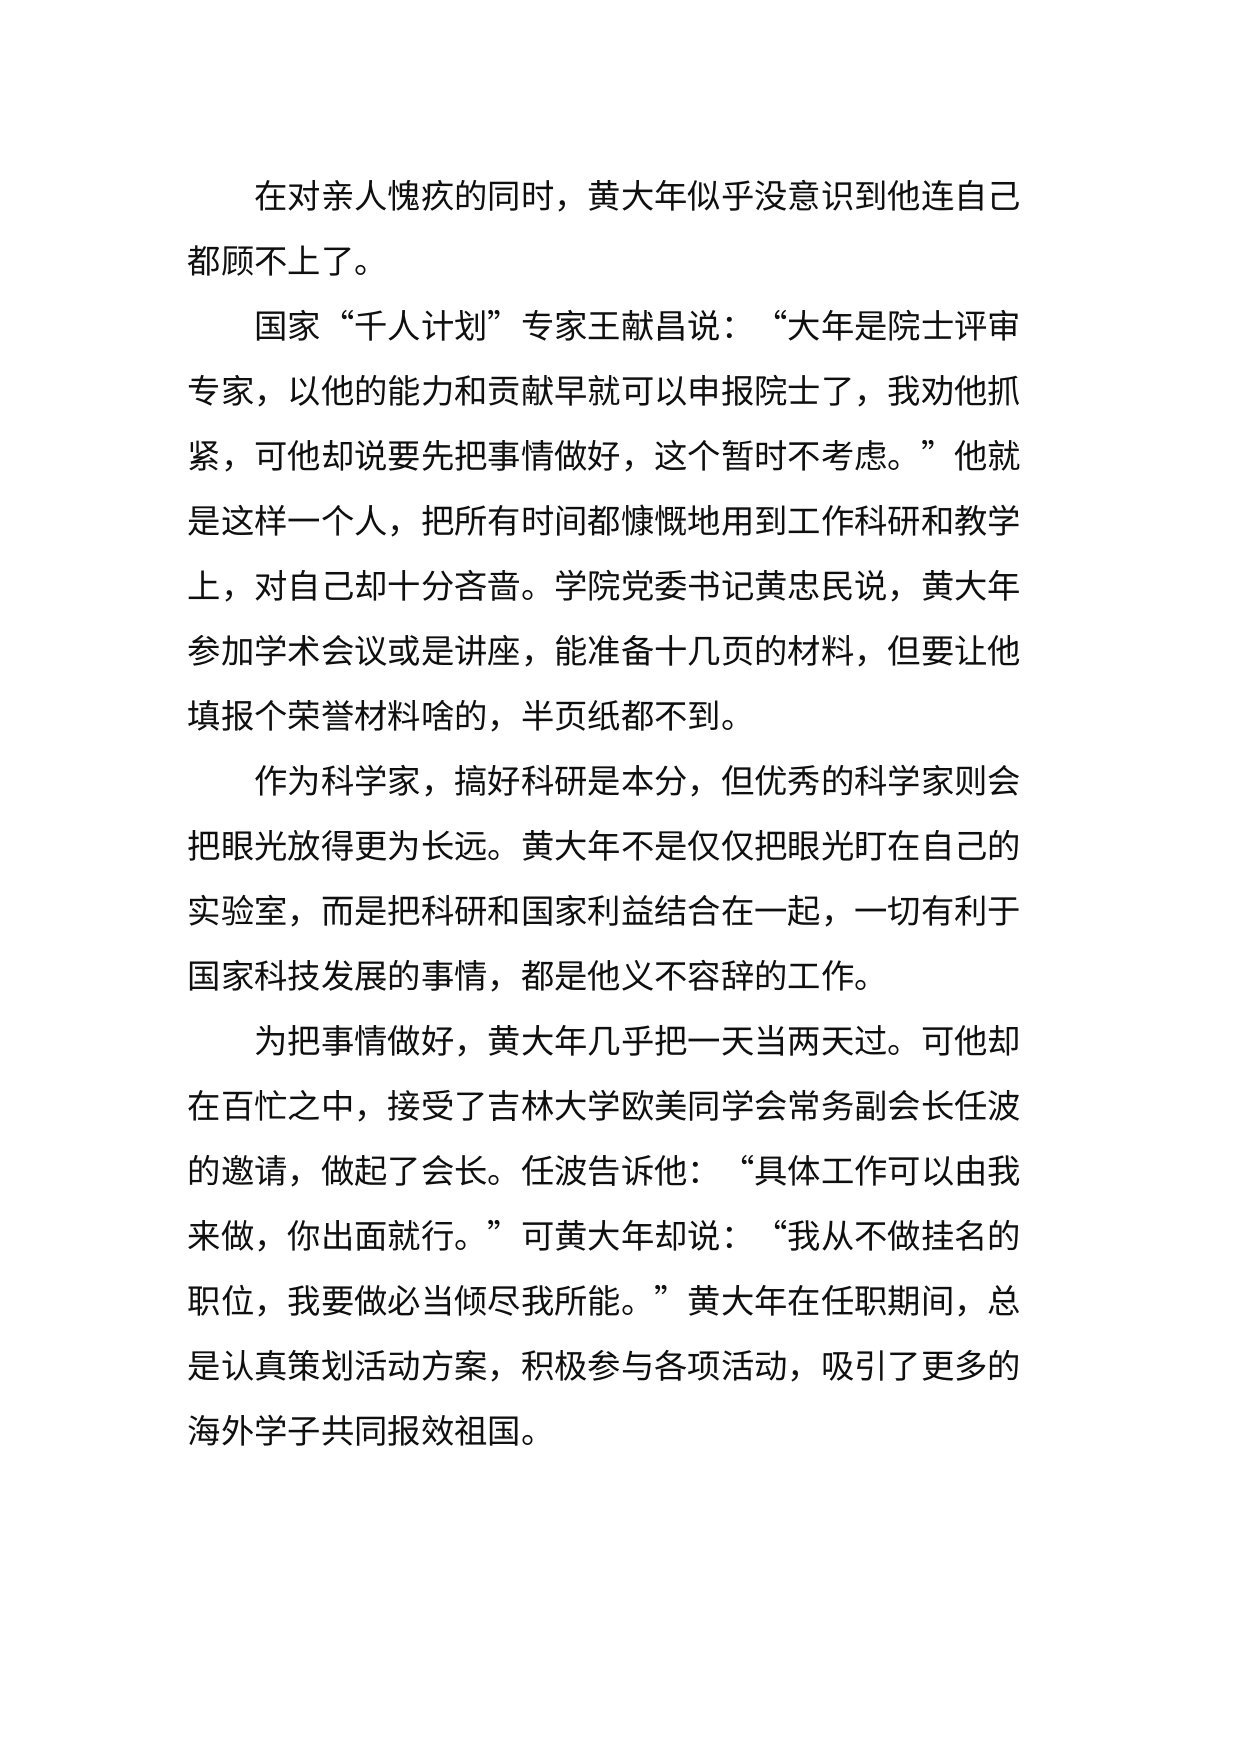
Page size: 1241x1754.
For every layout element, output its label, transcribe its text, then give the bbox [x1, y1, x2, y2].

text 为把事情做好，黄大年几乎把一天当两天过。可他却在百忙之中，接受了吉林大学欧美同学会常务副会长任波的邀请，做起了会长。任波告诉他：“具体工作可以由我来做，你出面就行。”可黄大年却说：“我从不做挂名的职位，我要做必当倾尽我所能。”黄大年在任职期间，总是认真策划活动方案，积极参与各项活动，吸引了更多的海外学子共同报效祖国。 [187, 1007, 1053, 1462]
text 在对亲人愧疚的同时，黄大年似乎没意识到他连自己都顾不上了。 [187, 162, 1053, 292]
text 作为科学家，搞好科研是本分，但优秀的科学家则会把眼光放得更为长远。黄大年不是仅仅把眼光盯在自己的实验室，而是把科研和国家利益结合在一起，一切有利于国家科技发展的事情，都是他义不容辞的工作。 [187, 747, 1053, 1007]
text 国家“千人计划”专家王献昌说：“大年是院士评审专家，以他的能力和贡献早就可以申报院士了，我劝他抓紧，可他却说要先把事情做好，这个暂时不考虑。”他就是这样一个人，把所有时间都慷慨地用到工作科研和教学上，对自己却十分吝啬。学院党委书记黄忠民说，黄大年参加学术会议或是讲座，能准备十几页的材料，但要让他填报个荣誉材料啥的，半页纸都不到。 [187, 292, 1053, 747]
